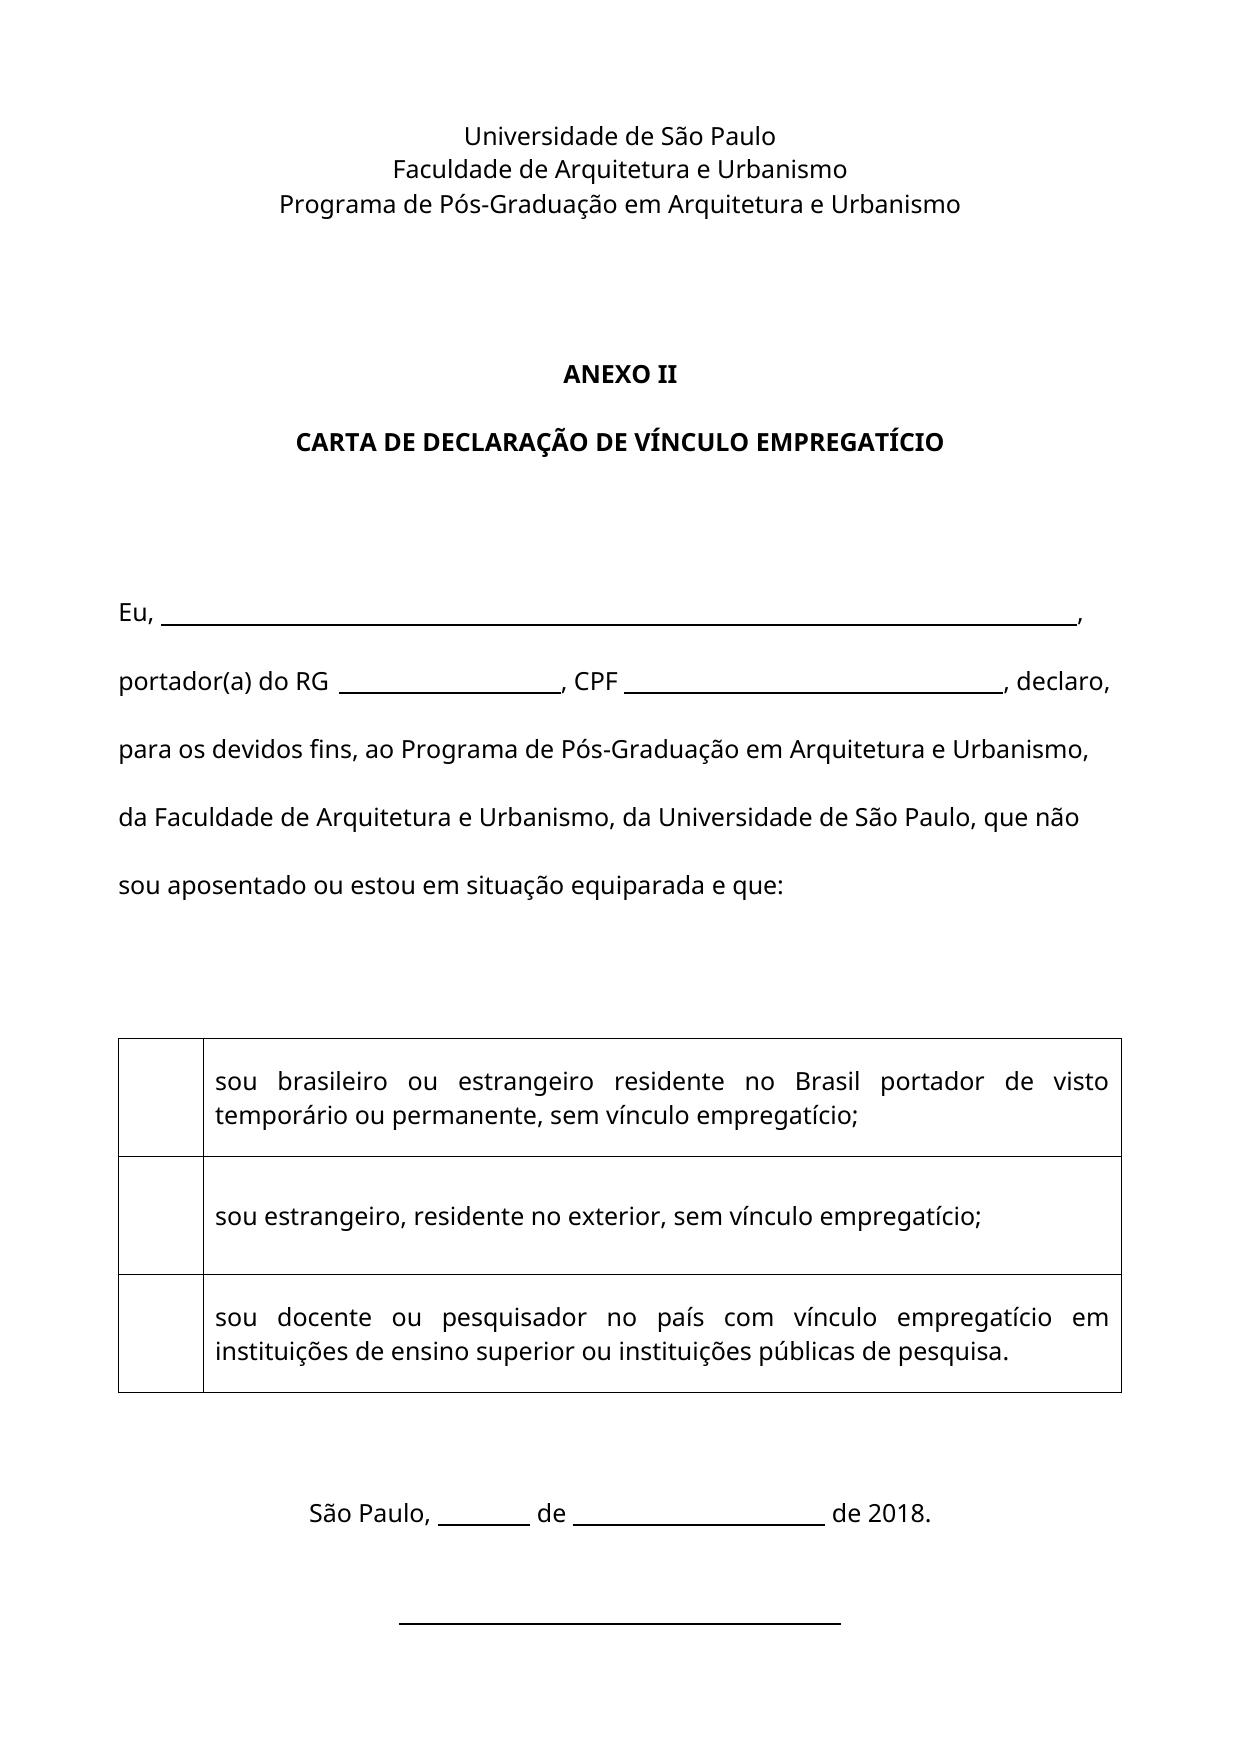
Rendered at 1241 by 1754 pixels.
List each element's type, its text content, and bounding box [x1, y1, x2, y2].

text CARTA DE DECLARAÇÃO DE VÍNCULO EMPREGATÍCIO [118, 425, 1122, 459]
table_header [119, 1039, 203, 1156]
text Programa de Pós-Graduação em Arquitetura e Urbanismo [118, 186, 1122, 220]
text Faculdade de Arquitetura e Urbanismo [118, 152, 1122, 186]
table_cell [119, 1157, 203, 1274]
text ANEXO II [118, 357, 1122, 391]
text São Paulo, de de 2018. [118, 1495, 1122, 1529]
table_header sou brasileiro ou estrangeiro residente no Brasil portador de visto temporário ou permanente, sem vínculo empregatício; [204, 1039, 1121, 1156]
text Eu, , portador(a) do RG , CPF , declaro, para os devidos fins, ao Programa de Pós-Graduação em Arquitetura e Urbanismo, da Faculdade de Arquitetura e Urbanismo, da Universidade de São Paulo, que não sou aposentado ou estou em situação equiparada e que: [118, 595, 1122, 902]
table_cell sou docente ou pesquisador no país com vínculo empregatício em instituições de ensino superior ou instituições públicas de pesquisa. [204, 1275, 1121, 1392]
table_cell sou estrangeiro, residente no exterior, sem vínculo empregatício; [204, 1157, 1121, 1274]
table_cell [119, 1275, 203, 1392]
text Universidade de São Paulo [118, 118, 1122, 152]
